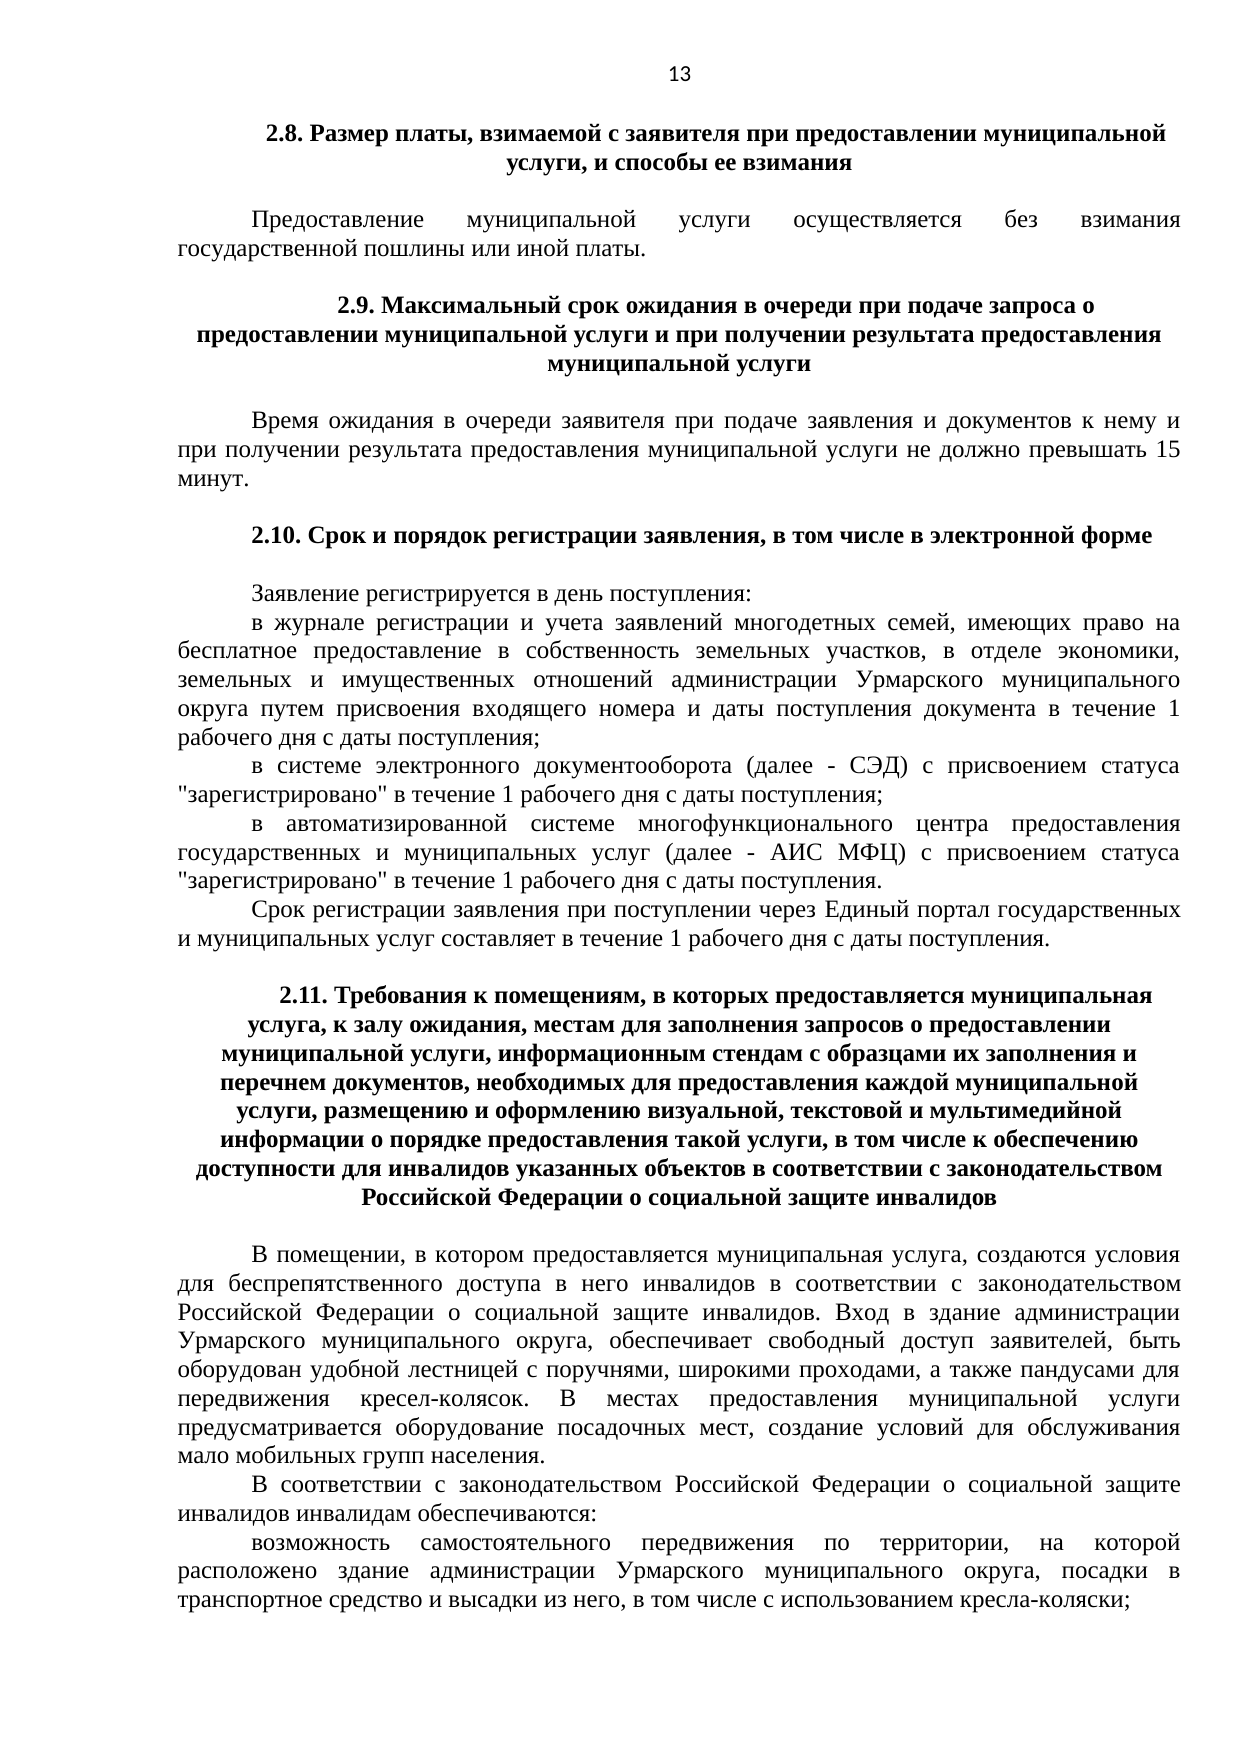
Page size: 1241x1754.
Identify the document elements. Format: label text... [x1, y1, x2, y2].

text возможность самостоятельного передвижения по территории, на которой расположено здание администрации Урмарского муниципального округа, посадки в транспортное средство и высадки из него, в том числе с использованием кресла-коляски; [177, 1527, 1181, 1613]
text в журнале регистрации и учета заявлений многодетных семей, имеющих право на бесплатное предоставление в собственность земельных участков, в отделе экономики, земельных и имущественных отношений администрации Урмарского муниципального округа путем присвоения входящего номера и даты поступления документа в течение 1 рабочего дня с даты поступления; [177, 607, 1181, 751]
subtitle 2.11. Требования к помещениям, в которых предоставляется муниципальная услуга, к залу ожидания, местам для заполнения запросов о предоставлении муниципальной услуги, информационным стендам с образцами их заполнения и перечнем документов, необходимых для предоставления каждой муниципальной услуги, размещению и оформлению визуальной, текстовой и мультимедийной информации о порядке предоставления такой услуги, в том числе к обеспечению доступности для инвалидов указанных объектов в соответствии с законодательством Российской Федерации о социальной защите инвалидов [177, 981, 1181, 1211]
text В помещении, в котором предоставляется муниципальная услуга, создаются условия для беспрепятственного доступа в него инвалидов в соответствии с законодательством Российской Федерации о социальной защите инвалидов. Вход в здание администрации Урмарского муниципального округа, обеспечивает свободный доступ заявителей, быть оборудован удобной лестницей с поручнями, широкими проходами, а также пандусами для передвижения кресел-колясок. В местах предоставления муниципальной услуги предусматривается оборудование посадочных мест, создание условий для обслуживания мало мобильных групп населения. [177, 1239, 1181, 1469]
text Срок регистрации заявления при поступлении через Единый портал государственных и муниципальных услуг составляет в течение 1 рабочего дня с даты поступления. [177, 894, 1181, 952]
subtitle 2.9. Максимальный срок ожидания в очереди при подаче запроса о предоставлении муниципальной услуги и при получении результата предоставления муниципальной услуги [177, 291, 1181, 377]
text в автоматизированной системе многофункционального центра предоставления государственных и муниципальных услуг (далее - АИС МФЦ) с присвоением статуса "зарегистрировано" в течение 1 рабочего дня с даты поступления. [177, 808, 1181, 894]
subtitle 2.8. Размер платы, взимаемой с заявителя при предоставлении муниципальной услуги, и способы ее взимания [177, 118, 1181, 176]
subtitle 2.10. Срок и порядок регистрации заявления, в том числе в электронной форме [177, 521, 1181, 549]
text в системе электронного документооборота (далее - СЭД) с присвоением статуса "зарегистрировано" в течение 1 рабочего дня с даты поступления; [177, 751, 1181, 808]
text В соответствии с законодательством Российской Федерации о социальной защите инвалидов инвалидам обеспечиваются: [177, 1469, 1181, 1527]
text Предоставление муниципальной услуги осуществляется без взимания государственной пошлины или иной платы. [177, 204, 1181, 262]
text Заявление регистрируется в день поступления: [177, 578, 1181, 607]
text Время ожидания в очереди заявителя при подаче заявления и документов к нему и при получении результата предоставления муниципальной услуги не должно превышать 15 минут. [177, 406, 1181, 492]
